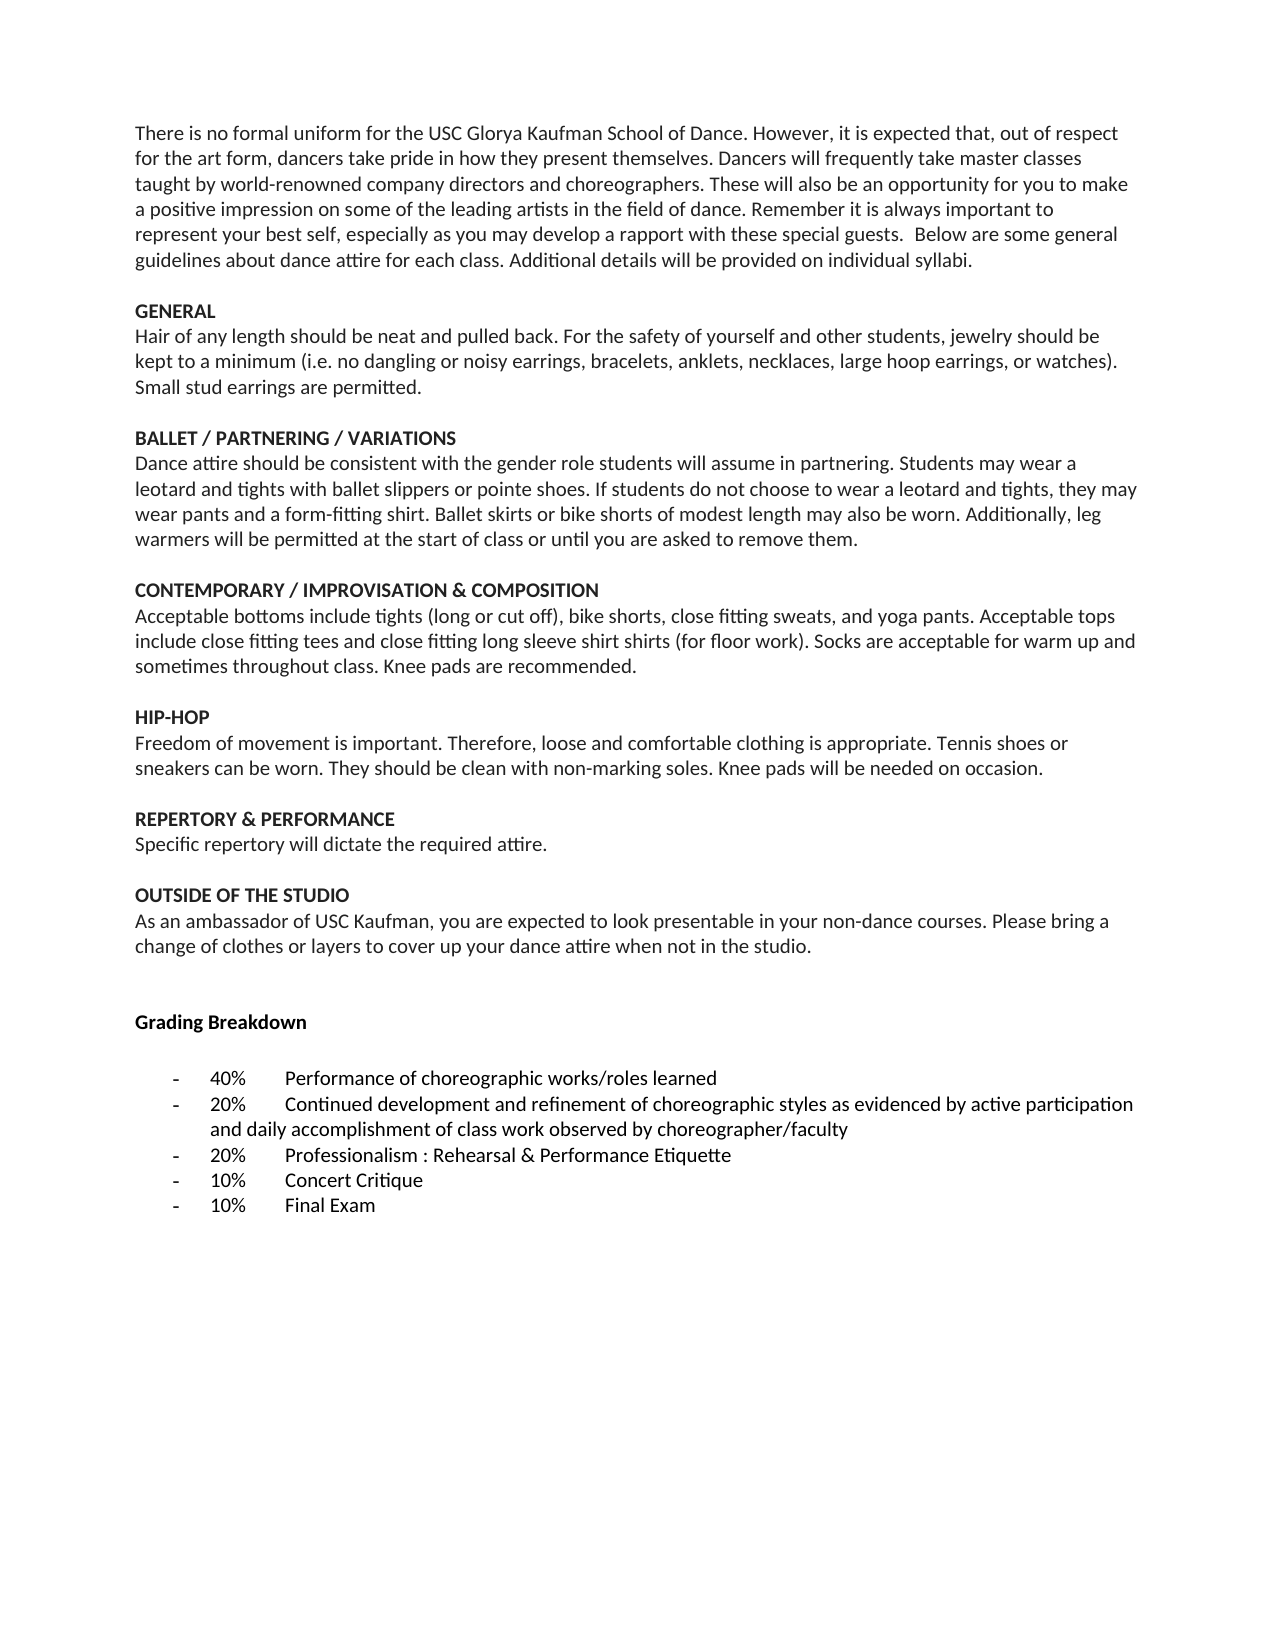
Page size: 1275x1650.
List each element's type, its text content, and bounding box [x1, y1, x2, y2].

text Dance attire should be consistent with the gender role students will assume in partnering. Students may wear a leotard and tights with ballet slippers or pointe shoes. If students do not choose to wear a leotard and tights, they may wear pants and a form-fitting shirt. Ballet skirts or bike shorts of modest length may also be worn. Additionally, leg warmers will be permitted at the start of class or until you are asked to remove them. [135, 450, 1140, 552]
text OUTSIDE OF THE STUDIO [135, 882, 1140, 908]
list 20% Professionalism : Rehearsal & Performance Etiquette [172, 1142, 1140, 1167]
text Freedom of movement is important. Therefore, loose and comfortable clothing is appropriate. Tennis shoes or sneakers can be worn. They should be clean with non-marking soles. Knee pads will be needed on occasion. [135, 730, 1140, 781]
text Grading Breakdown [135, 1009, 1140, 1035]
text Acceptable bottoms include tights (long or cut off), bike shorts, close fitting sweats, and yoga pants. Acceptable tops include close fitting tees and close fitting long sleeve shirt shirts (for floor work). Socks are acceptable for warm up and sometimes throughout class. Knee pads are recommended. [135, 603, 1140, 679]
text Specific repertory will dictate the required attire. [135, 832, 1140, 857]
text HIP-HOP [135, 704, 1140, 730]
list 10% Final Exam [172, 1193, 1140, 1218]
text As an ambassador of USC Kaufman, you are expected to look presentable in your non-dance courses. Please bring a change of clothes or layers to cover up your dance attire when not in the studio. [135, 908, 1140, 959]
list 10% Concert Critique [172, 1167, 1140, 1193]
text GENERAL [135, 298, 1140, 323]
list 40% Performance of choreographic works/roles learned [172, 1066, 1140, 1091]
text BALLET / PARTNERING / VARIATIONS [135, 425, 1140, 450]
list 20% Continued development and refinement of choreographic styles as evidenced by active participation and daily accomplishment of class work observed by choreographer/faculty [172, 1091, 1140, 1142]
text REPERTORY & PERFORMANCE [135, 806, 1140, 832]
text There is no formal uniform for the USC Glorya Kaufman School of Dance. However, it is expected that, out of respect for the art form, dancers take pride in how they present themselves. Dancers will frequently take master classes taught by world-renowned company directors and choreographers. These will also be an opportunity for you to make a positive impression on some of the leading artists in the field of dance. Remember it is always important to represent your best self, especially as you may develop a rapport with these special guests. Below are some general guidelines about dance attire for each class. Additional details will be provided on individual syllabi. [135, 120, 1140, 272]
text CONTEMPORARY / IMPROVISATION & COMPOSITION [135, 577, 1140, 603]
text Hair of any length should be neat and pulled back. For the safety of yourself and other students, jewelry should be kept to a minimum (i.e. no dangling or noisy earrings, bracelets, anklets, necklaces, large hoop earrings, or watches). Small stud earrings are permitted. [135, 323, 1140, 399]
